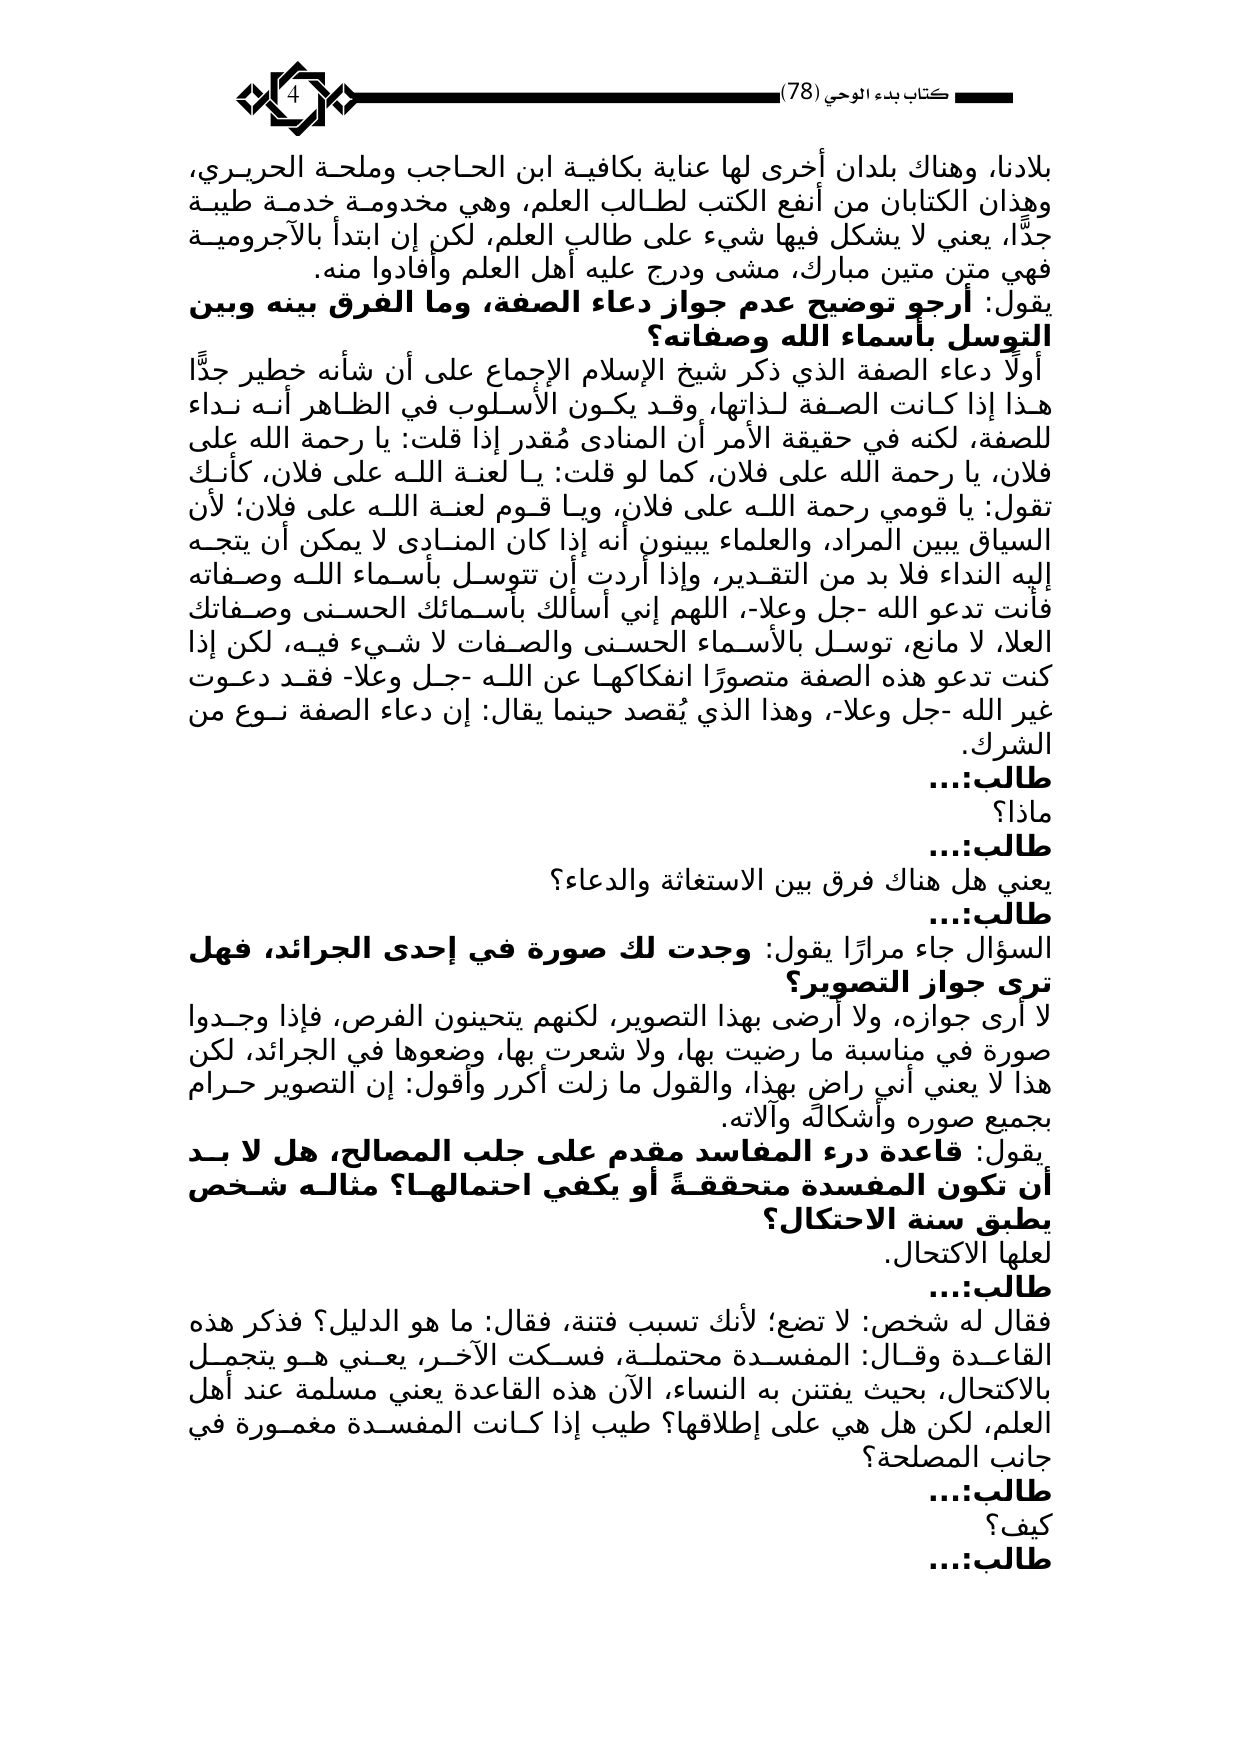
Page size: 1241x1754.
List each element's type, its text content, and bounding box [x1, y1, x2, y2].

text يقول: أرجو توضيح عدم جواز دعاء الصفة، وما الفرق بينه وبين التوسل بأسماء الله وصفاته؟ [187, 286, 1053, 354]
text كيف؟ [187, 1508, 1053, 1542]
text طالب:... [187, 1271, 1053, 1304]
text طالب:... [187, 897, 1053, 931]
text ماذا؟ [187, 795, 1053, 829]
text طالب:... [187, 1542, 1053, 1576]
text يقول: قاعدة درء المفاسد مقدم على جلب المصالح، هل لا بد أن تكون المفسدة متحققةً أو يكفي احتمالها؟ مثاله شخص يطبق سنة الاحتكال؟ [187, 1135, 1053, 1237]
text لعلها الاكتحال. [187, 1237, 1053, 1271]
text طالب:... [187, 761, 1053, 795]
text فقال له شخص: لا تضع؛ لأنك تسبب فتنة، فقال: ما هو الدليل؟ فذكر هذه القاعدة وقال: المفسدة محتملة، فسكت الآخر، يعني هو يتجمل بالاكتحال، بحيث يفتنن به النساء، الآن هذه القاعدة يعني مسلمة عند أهل العلم، لكن هل هي على إطلاقها؟ طيب إذا كانت المفسدة مغمورة في جانب المصلحة؟ [187, 1304, 1053, 1474]
text أولًا دعاء الصفة الذي ذكر شيخ الإسلام الإجماع على أن شأنه خطير جدًّا هذا إذا كانت الصفة لذاتها، وقد يكون الأسلوب في الظاهر أنه نداء للصفة، لكنه في حقيقة الأمر أن المنادى مُقدر إذا قلت: يا رحمة الله على فلان، يا رحمة الله على فلان، كما لو قلت: يا لعنة الله على فلان، كأنك تقول: يا قومي رحمة الله على فلان، ويا قوم لعنة الله على فلان؛ لأن السياق يبين المراد، والعلماء يبينون أنه إذا كان المنادى لا يمكن أن يتجه إليه النداء فلا بد من التقدير، وإذا أردت أن تتوسل بأسماء الله وصفاته فأنت تدعو الله -جل وعلا-، اللهم إني أسألك بأسمائك الحسنى وصفاتك العلا، لا مانع، توسل بالأسماء الحسنى والصفات لا شيء فيه، لكن إذا كنت تدعو هذه الصفة متصورًا انفكاكها عن الله -جل وعلا- فقد دعوت غير الله -جل وعلا-، وهذا الذي يُقصد حينما يقال: إن دعاء الصفة نوع من الشرك. [187, 354, 1053, 761]
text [187, 150, 1053, 286]
text يعني هل هناك فرق بين الاستغاثة والدعاء؟ [187, 863, 1053, 897]
text طالب:... [187, 1474, 1053, 1508]
text طالب:... [187, 829, 1053, 863]
text لا أرى جوازه، ولا أرضى بهذا التصوير، لكنهم يتحينون الفرص، فإذا وجدوا صورة في مناسبة ما رضيت بها، ولا شعرت بها، وضعوها في الجرائد، لكن هذا لا يعني أني راضٍ بهذا، والقول ما زلت أكرر وأقول: إن التصوير حرام بجميع صوره وأشكاله وآلاته. [187, 999, 1053, 1135]
text السؤال جاء مرارًا يقول: وجدت لك صورة في إحدى الجرائد، فهل ترى جواز التصوير؟ [187, 931, 1053, 999]
